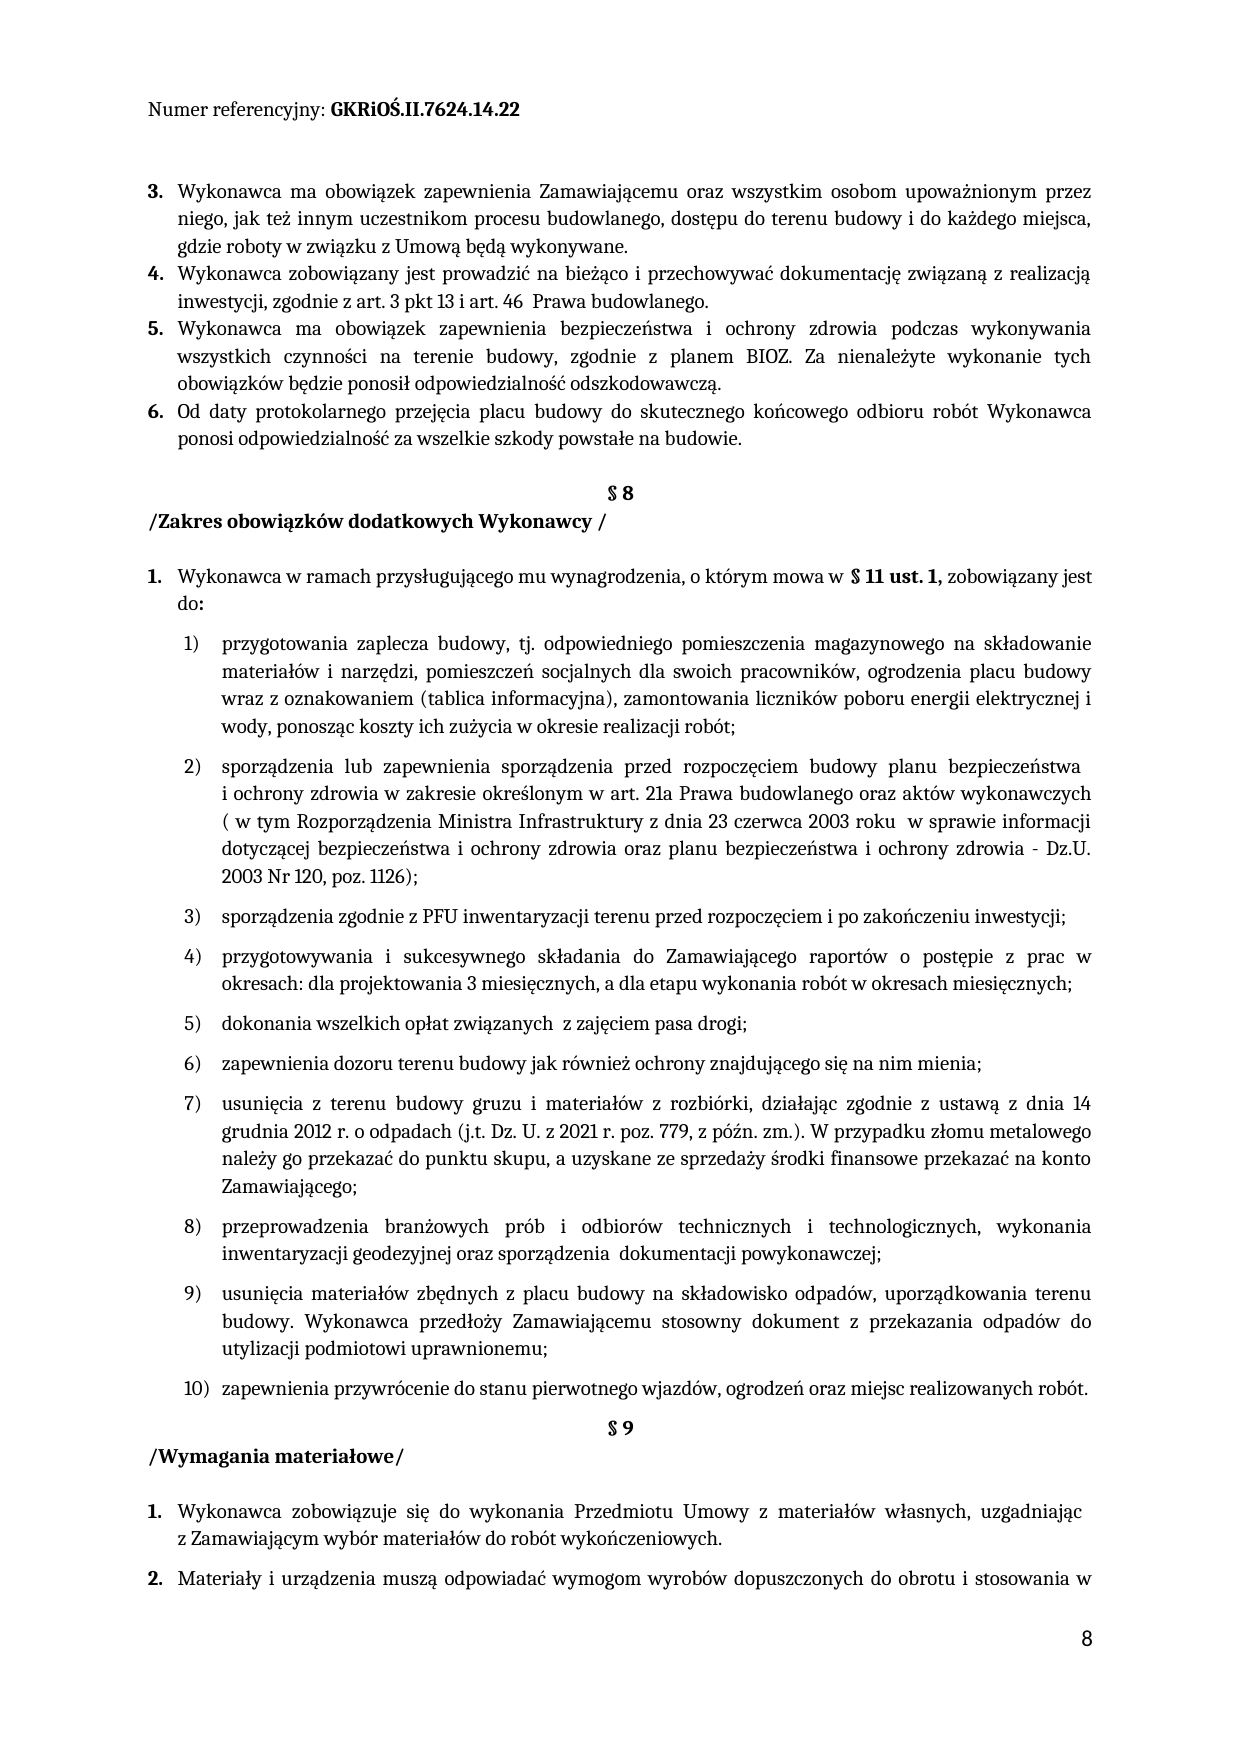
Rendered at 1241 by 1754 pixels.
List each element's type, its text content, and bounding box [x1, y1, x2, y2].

list dokonania wszelkich opłat związanych z zajęciem pasa drogi; [184, 1012, 1092, 1036]
text § 9 [148, 1417, 1092, 1441]
list zapewnienia dozoru terenu budowy jak również ochrony znajdującego się na nim mienia; [184, 1052, 1092, 1076]
list Od daty protokolarnego przejęcia placu budowy do skutecznego końcowego odbioru robót Wykonawca ponosi odpowiedzialność za wszelkie szkody powstałe na budowie. [148, 399, 1092, 451]
list Wykonawca zobowiązany jest prowadzić na bieżąco i przechowywać dokumentację związaną z realizacją inwestycji, zgodnie z art. 3 pkt 13 i art. 46 Prawa budowlanego. [148, 262, 1092, 313]
text /Wymagania materiałowe/ [148, 1444, 1092, 1468]
list zapewnienia przywrócenie do stanu pierwotnego wjazdów, ogrodzeń oraz miejsc realizowanych robót. [184, 1377, 1092, 1401]
list przygotowywania i sukcesywnego składania do Zamawiającego raportów o postępie z prac w okresach: dla projektowania 3 miesięcznych, a dla etapu wykonania robót w okresach miesięcznych; [184, 944, 1092, 996]
list sporządzenia lub zapewnienia sporządzenia przed rozpoczęciem budowy planu bezpieczeństwa i ochrony zdrowia w zakresie określonym w art. 21a Prawa budowlanego oraz aktów wykonawczych ( w tym Rozporządzenia Ministra Infrastruktury z dnia 23 czerwca 2003 roku w sprawie informacji dotyczącej bezpieczeństwa i ochrony zdrowia oraz planu bezpieczeństwa i ochrony zdrowia - Dz.U. 2003 Nr 120, poz. 1126); [184, 754, 1092, 888]
list Wykonawca zobowiązuje się do wykonania Przedmiotu Umowy z materiałów własnych, uzgadniając z Zamawiającym wybór materiałów do robót wykończeniowych. [148, 1499, 1092, 1551]
list Wykonawca ma obowiązek zapewnienia bezpieczeństwa i ochrony zdrowia podczas wykonywania wszystkich czynności na terenie budowy, zgodnie z planem BIOZ. Za nienależyte wykonanie tych obowiązków będzie ponosił odpowiedzialność odszkodowawczą. [148, 317, 1092, 396]
list usunięcia z terenu budowy gruzu i materiałów z rozbiórki, działając zgodnie z ustawą z dnia 14 grudnia 2012 r. o odpadach (j.t. Dz. U. z 2021 r. poz. 779, z późn. zm.). W przypadku złomu metalowego należy go przekazać do punktu skupu, a uzyskane ze sprzedaży środki finansowe przekazać na konto Zamawiającego; [184, 1092, 1092, 1198]
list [148, 1567, 1092, 1591]
text § 8 [148, 482, 1092, 506]
list przygotowania zaplecza budowy, tj. odpowiedniego pomieszczenia magazynowego na składowanie materiałów i narzędzi, pomieszczeń socjalnych dla swoich pracowników, ogrodzenia placu budowy wraz z oznakowaniem (tablica informacyjna), zamontowania liczników poboru energii elektrycznej i wody, ponosząc koszty ich zużycia w okresie realizacji robót; [184, 632, 1092, 738]
list usunięcia materiałów zbędnych z placu budowy na składowisko odpadów, uporządkowania terenu budowy. Wykonawca przedłoży Zamawiającemu stosowny dokument z przekazania odpadów do utylizacji podmiotowi uprawnionemu; [184, 1282, 1092, 1361]
list sporządzenia zgodnie z PFU inwentaryzacji terenu przed rozpoczęciem i po zakończeniu inwestycji; [184, 904, 1092, 928]
text /Zakres obowiązków dodatkowych Wykonawcy / [148, 509, 1092, 533]
list Wykonawca ma obowiązek zapewnienia Zamawiającemu oraz wszystkim osobom upoważnionym przez niego, jak też innym uczestnikom procesu budowlanego, dostępu do terenu budowy i do każdego miejsca, gdzie roboty w związku z Umową będą wykonywane. [148, 179, 1092, 258]
text 1. Wykonawca w ramach przysługującego mu wynagrodzenia, o którym mowa w § 11 ust. 1, zobowiązany jest do: [148, 564, 1092, 616]
list przeprowadzenia branżowych prób i odbiorów technicznych i technologicznych, wykonania inwentaryzacji geodezyjnej oraz sporządzenia dokumentacji powykonawczej; [184, 1214, 1092, 1266]
